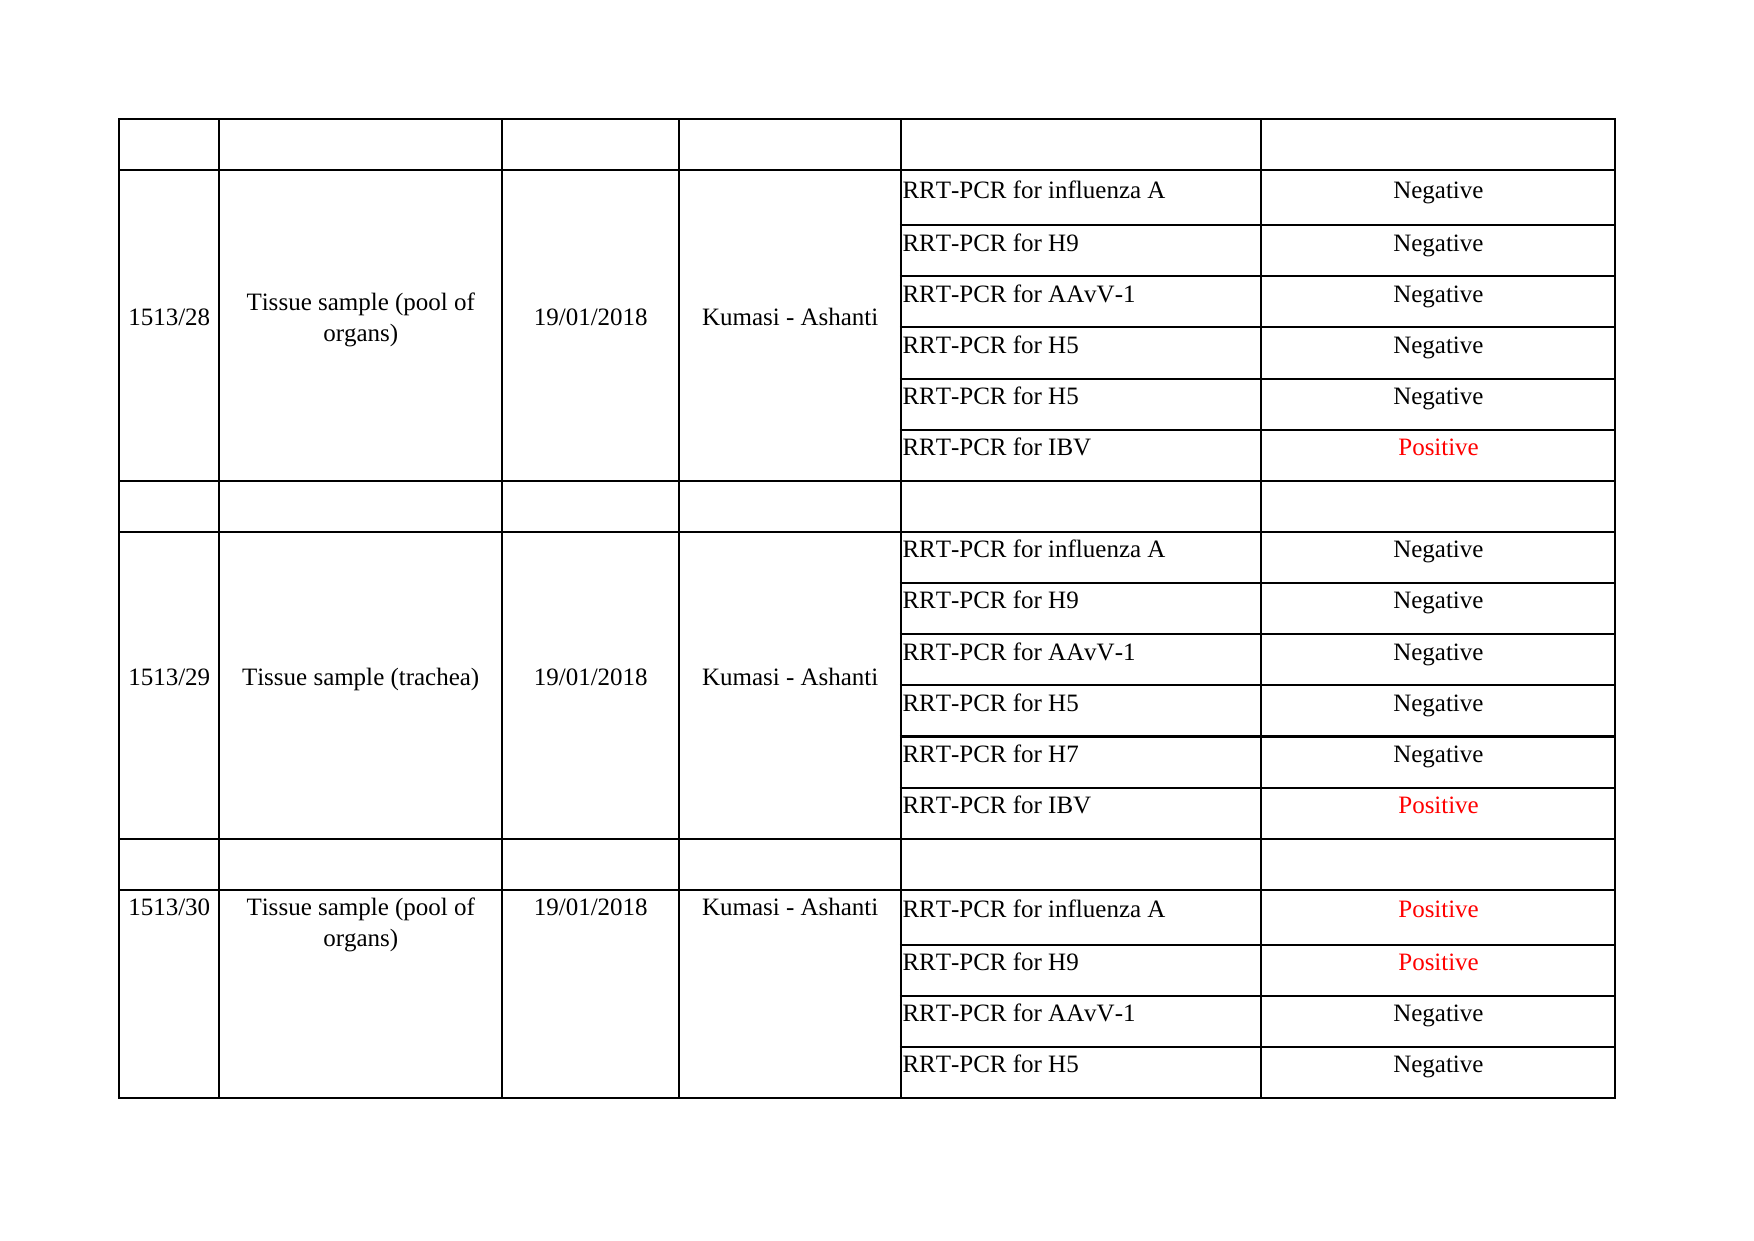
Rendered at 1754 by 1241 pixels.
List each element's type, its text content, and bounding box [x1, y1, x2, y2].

table_cell Tissue sample (pool of organs) [220, 171, 501, 480]
table_cell Negative [1262, 277, 1614, 326]
table_cell RRT-PCR for H7 [902, 738, 1260, 787]
table_cell [680, 840, 900, 889]
table_cell [503, 482, 678, 531]
table_cell [120, 120, 218, 169]
table_cell 19/01/2018 [503, 171, 678, 480]
table_cell Negative [1262, 738, 1614, 787]
table_cell [220, 482, 501, 531]
table_cell RRT-PCR for H5 [902, 686, 1260, 735]
table_cell Negative [1262, 997, 1614, 1046]
table_cell 19/01/2018 [503, 891, 678, 1097]
table_cell Negative [1262, 686, 1614, 735]
table_cell Negative [1262, 380, 1614, 428]
table_cell Negative [1262, 533, 1614, 582]
table_cell Negative [1262, 584, 1614, 633]
table_cell 1513/28 [120, 171, 218, 480]
table_cell RRT-PCR for influenza A [902, 891, 1260, 943]
table_cell [503, 840, 678, 889]
table_cell RRT-PCR for AAvV-1 [902, 635, 1260, 684]
table_cell [220, 120, 501, 169]
table_cell Kumasi - Ashanti [680, 533, 900, 838]
table_cell RRT-PCR for H9 [902, 226, 1260, 275]
table_cell RRT-PCR for influenza A [902, 533, 1260, 582]
table_cell Negative [1262, 226, 1614, 275]
table_cell Negative [1262, 635, 1614, 684]
table_cell [220, 840, 501, 889]
table_cell RRT-PCR for H5 [902, 380, 1260, 428]
table_cell RRT-PCR for influenza A [902, 171, 1260, 224]
table_cell [902, 840, 1260, 889]
table_cell [1262, 840, 1614, 889]
table_cell Negative [1262, 171, 1614, 224]
table_cell [1262, 120, 1614, 169]
table_cell [902, 482, 1260, 531]
table_cell [503, 120, 678, 169]
table_cell Positive [1262, 891, 1614, 943]
table_cell Positive [1262, 946, 1614, 995]
table_cell RRT-PCR for IBV [902, 431, 1260, 480]
table_cell RRT-PCR for AAvV-1 [902, 997, 1260, 1046]
table_cell Positive [1262, 431, 1614, 480]
table_cell RRT-PCR for H9 [902, 584, 1260, 633]
table_cell Negative [1262, 1048, 1614, 1097]
table_cell 1513/30 [120, 891, 218, 1097]
table_cell Kumasi - Ashanti [680, 891, 900, 1097]
table_cell Positive [1262, 789, 1614, 838]
table_cell RRT-PCR for H5 [902, 1048, 1260, 1097]
table_cell RRT-PCR for IBV [902, 789, 1260, 838]
table_cell Kumasi - Ashanti [680, 171, 900, 480]
table_cell Tissue sample (pool of organs) [220, 891, 501, 1097]
table_cell [1262, 482, 1614, 531]
table_cell RRT-PCR for H5 [902, 328, 1260, 377]
table_cell Tissue sample (trachea) [220, 533, 501, 838]
table_cell [680, 120, 900, 169]
table_cell [120, 482, 218, 531]
table_cell [902, 120, 1260, 169]
table_cell 19/01/2018 [503, 533, 678, 838]
table_cell Negative [1262, 328, 1614, 377]
table_cell [680, 482, 900, 531]
table_cell RRT-PCR for H9 [902, 946, 1260, 995]
table_cell [120, 840, 218, 889]
table_cell RRT-PCR for AAvV-1 [902, 277, 1260, 326]
table_cell 1513/29 [120, 533, 218, 838]
